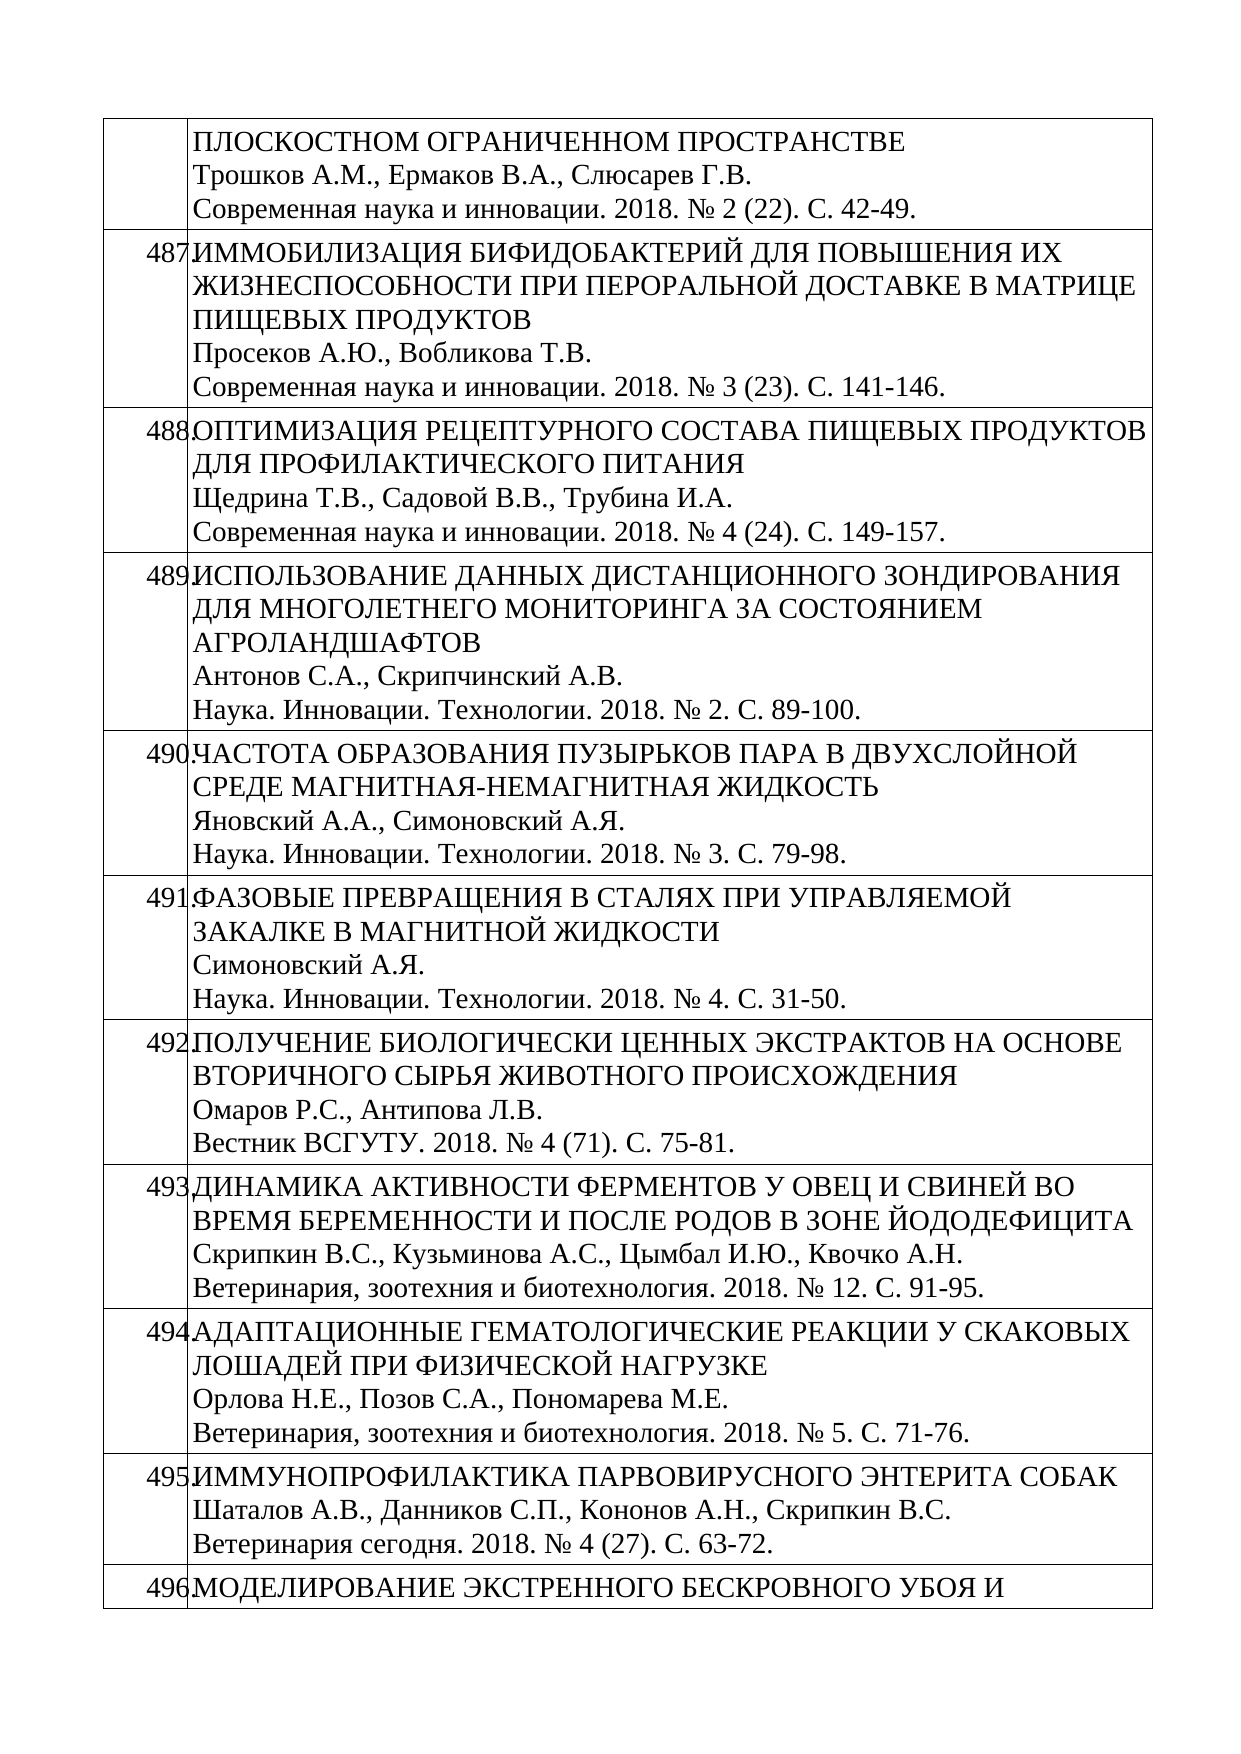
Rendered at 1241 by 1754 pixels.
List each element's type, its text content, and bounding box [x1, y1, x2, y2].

table_cell ЧАСТОТА ОБРАЗОВАНИЯ ПУЗЫРЬКОВ ПАРА В ДВУХСЛОЙНОЙ СРЕДЕ МАГНИТНАЯ-НЕМАГНИТНАЯ ЖИДКОСТЬ Яновский А.А., Симоновский А.Я. Наука. Инновации. Технологии. 2018. № 3. С. 79-98. [188, 731, 1152, 874]
table_cell ПОЛУЧЕНИЕ БИОЛОГИЧЕСКИ ЦЕННЫХ ЭКСТРАКТОВ НА ОСНОВЕ ВТОРИЧНОГО СЫРЬЯ ЖИВОТНОГО ПРОИСХОЖДЕНИЯ Омаров Р.С., Антипова Л.В. Вестник ВСГУТУ. 2018. № 4 (71). С. 75-81. [188, 1020, 1152, 1164]
table_cell [104, 1309, 187, 1453]
table_cell АДАПТАЦИОННЫЕ ГЕМАТОЛОГИЧЕСКИЕ РЕАКЦИИ У СКАКОВЫХ ЛОШАДЕЙ ПРИ ФИЗИЧЕСКОЙ НАГРУЗКЕ Орлова Н.Е., Позов С.А., Пономарева М.Е. Ветеринария, зоотехния и биотехнология. 2018. № 5. С. 71-76. [188, 1309, 1152, 1453]
table_cell [104, 1020, 187, 1164]
table_cell ОПТИМИЗАЦИЯ РЕЦЕПТУРНОГО СОСТАВА ПИЩЕВЫХ ПРОДУКТОВ ДЛЯ ПРОФИЛАКТИЧЕСКОГО ПИТАНИЯ Щедрина Т.В., Садовой В.В., Трубина И.А. Современная наука и инновации. 2018. № 4 (24). С. 149-157. [188, 408, 1152, 552]
table_cell ИММОБИЛИЗАЦИЯ БИФИДОБАКТЕРИЙ ДЛЯ ПОВЫШЕНИЯ ИХ ЖИЗНЕСПОСОБНОСТИ ПРИ ПЕРОРАЛЬНОЙ ДОСТАВКЕ В МАТРИЦЕ ПИЩЕВЫХ ПРОДУКТОВ Просеков А.Ю., Вобликова Т.В. Современная наука и инновации. 2018. № 3 (23). С. 141-146. [188, 230, 1152, 407]
table_cell ДИНАМИКА АКТИВНОСТИ ФЕРМЕНТОВ У ОВЕЦ И СВИНЕЙ ВО ВРЕМЯ БЕРЕМЕННОСТИ И ПОСЛЕ РОДОВ В ЗОНЕ ЙОДОДЕФИЦИТА Скрипкин В.С., Кузьминова А.С., Цымбал И.Ю., Квочко А.Н. Ветеринария, зоотехния и биотехнология. 2018. № 12. С. 91-95. [188, 1165, 1152, 1308]
table_cell ФАЗОВЫЕ ПРЕВРАЩЕНИЯ В СТАЛЯХ ПРИ УПРАВЛЯЕМОЙ ЗАКАЛКЕ В МАГНИТНОЙ ЖИДКОСТИ Симоновский А.Я. Наука. Инновации. Технологии. 2018. № 4. С. 31-50. [188, 876, 1152, 1019]
table_cell ИСПОЛЬЗОВАНИЕ ДАННЫХ ДИСТАНЦИОННОГО ЗОНДИРОВАНИЯ ДЛЯ МНОГОЛЕТНЕГО МОНИТОРИНГА ЗА СОСТОЯНИЕМ АГРОЛАНДШАФТОВ Антонов С.А., Скрипчинский А.В. Наука. Инновации. Технологии. 2018. № 2. С. 89-100. [188, 553, 1152, 730]
table_cell [104, 553, 187, 730]
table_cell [188, 1565, 1152, 1608]
table_cell [104, 731, 187, 874]
table_cell [104, 876, 187, 1019]
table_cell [188, 119, 1152, 229]
table_cell [104, 408, 187, 552]
table_cell [104, 1165, 187, 1308]
table_cell [104, 1565, 187, 1608]
table_cell [104, 119, 187, 229]
table_cell [104, 230, 187, 407]
table_cell [104, 1454, 187, 1564]
table_cell ИММУНОПРОФИЛАКТИКА ПАРВОВИРУСНОГО ЭНТЕРИТА СОБАК Шаталов А.В., Данников С.П., Кононов А.Н., Скрипкин В.С. Ветеринария сегодня. 2018. № 4 (27). С. 63-72. [188, 1454, 1152, 1564]
